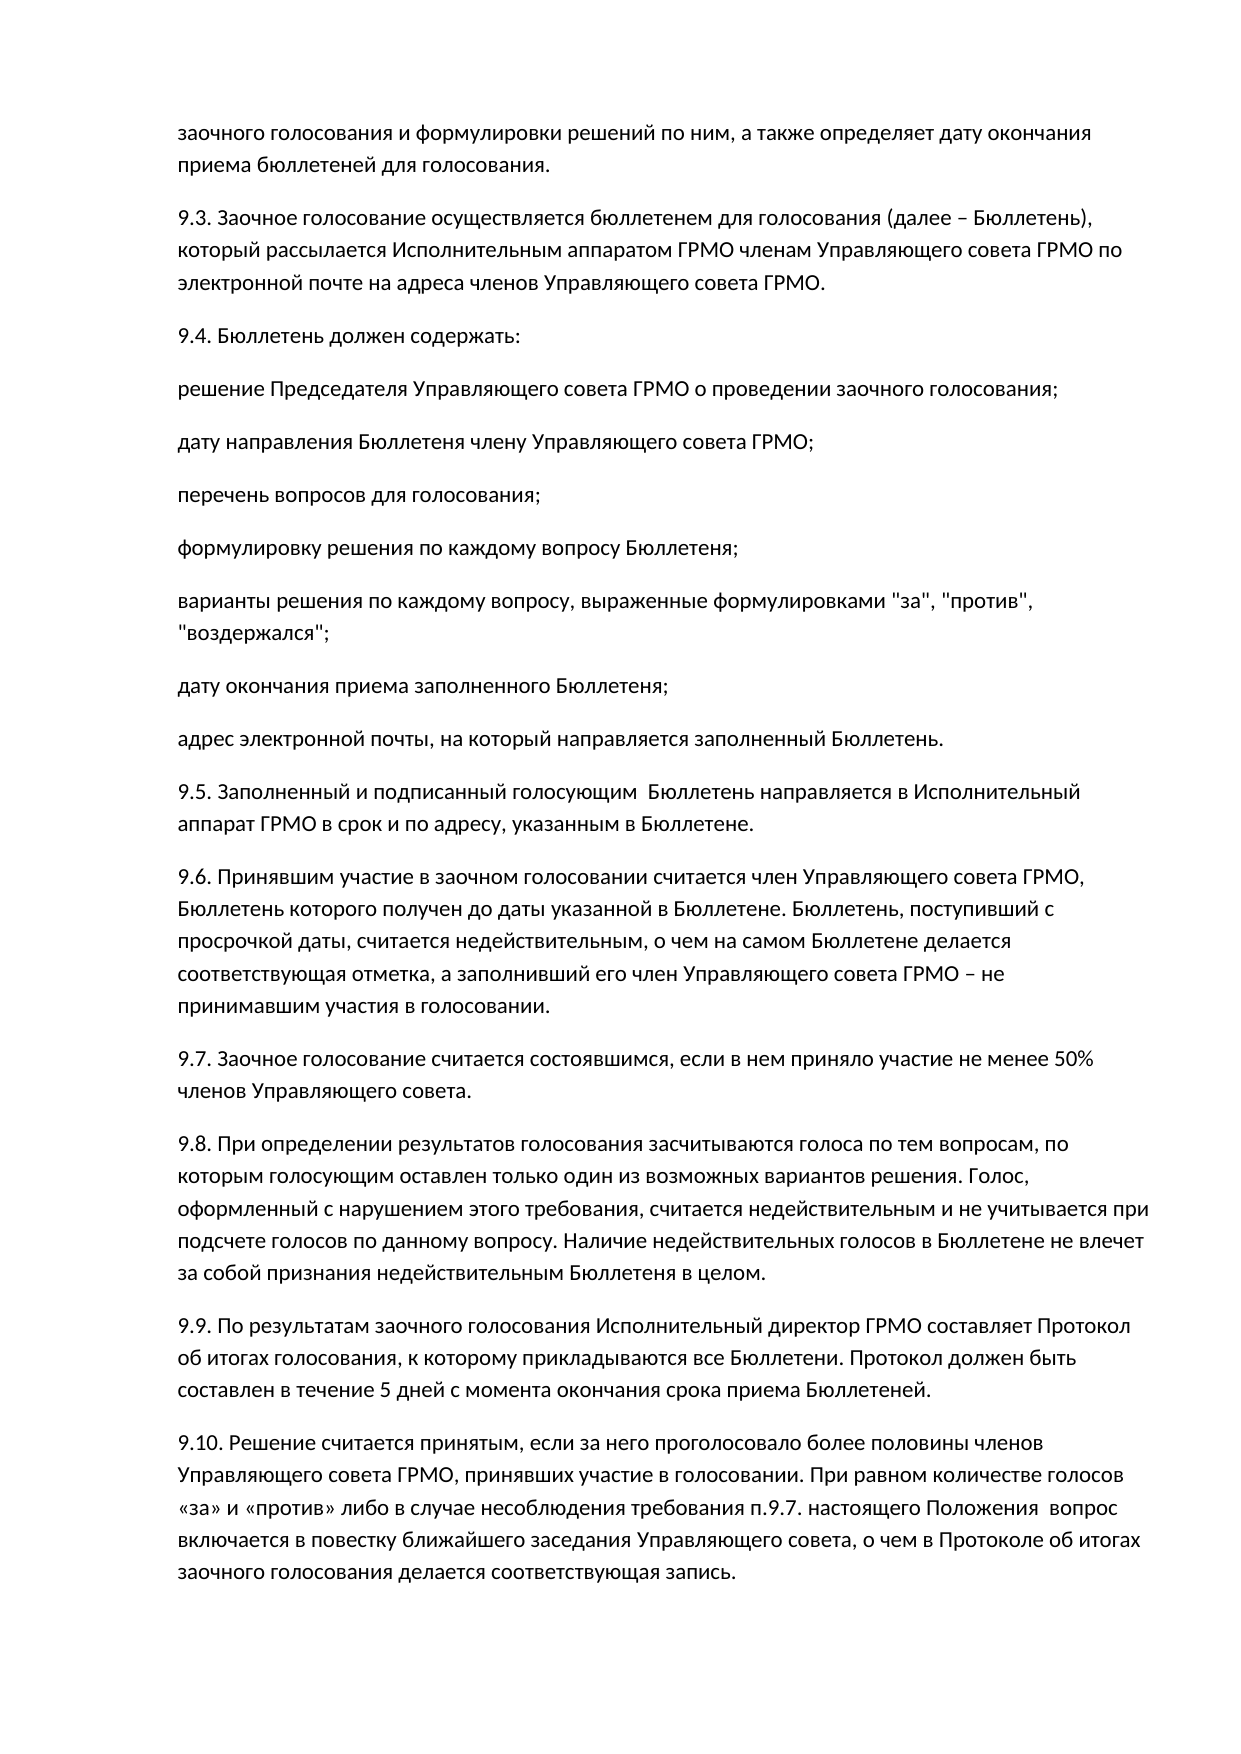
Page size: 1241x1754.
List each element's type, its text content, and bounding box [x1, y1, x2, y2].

text 9.4. Бюллетень должен содержать: [177, 321, 1152, 349]
text 9.8. При определении результатов голосования засчитываются голоса по тем вопросам, по которым голосующим оставлен только один из возможных вариантов решения. Голос, оформленный с нарушением этого требования, считается недействительным и не учитывается при подсчете голосов по данному вопросу. Наличие недействительных голосов в Бюллетене не влечет за собой признания недействительным Бюллетеня в целом. [177, 1129, 1152, 1286]
text 9.6. Принявшим участие в заочном голосовании считается член Управляющего совета ГРМО, Бюллетень которого получен до даты указанной в Бюллетене. Бюллетень, поступивший с просрочкой даты, считается недействительным, о чем на самом Бюллетене делается соответствующая отметка, а заполнивший его член Управляющего совета ГРМО – не принимавшим участия в голосовании. [177, 862, 1152, 1019]
text 9.3. Заочное голосование осуществляется бюллетенем для голосования (далее – Бюллетень), который рассылается Исполнительным аппаратом ГРМО членам Управляющего совета ГРМО по электронной почте на адреса членов Управляющего совета ГРМО. [177, 203, 1152, 296]
text адрес электронной почты, на который направляется заполненный Бюллетень. [177, 724, 1152, 752]
text дату направления Бюллетеня члену Управляющего совета ГРМО; [177, 427, 1152, 455]
text формулировку решения по каждому вопросу Бюллетеня; [177, 533, 1152, 561]
text перечень вопросов для голосования; [177, 480, 1152, 508]
text 9.10. Решение считается принятым, если за него проголосовало более половины членов Управляющего совета ГРМО, принявших участие в голосовании. При равном количестве голосов «за» и «против» либо в случае несоблюдения требования п.9.7. настоящего Положения вопрос включается в повестку ближайшего заседания Управляющего совета, о чем в Протоколе об итогах заочного голосования делается соответствующая запись. [177, 1428, 1152, 1585]
text 9.5. Заполненный и подписанный голосующим Бюллетень направляется в Исполнительный аппарат ГРМО в срок и по адресу, указанным в Бюллетене. [177, 777, 1152, 837]
text варианты решения по каждому вопросу, выраженные формулировками "за", "против", "воздержался"; [177, 586, 1152, 646]
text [177, 118, 1152, 178]
text 9.9. По результатам заочного голосования Исполнительный директор ГРМО составляет Протокол об итогах голосования, к которому прикладываются все Бюллетени. Протокол должен быть составлен в течение 5 дней с момента окончания срока приема Бюллетеней. [177, 1311, 1152, 1403]
text дату окончания приема заполненного Бюллетеня; [177, 671, 1152, 699]
text 9.7. Заочное голосование считается состоявшимся, если в нем приняло участие не менее 50% членов Управляющего совета. [177, 1044, 1152, 1104]
text решение Председателя Управляющего совета ГРМО о проведении заочного голосования; [177, 374, 1152, 402]
